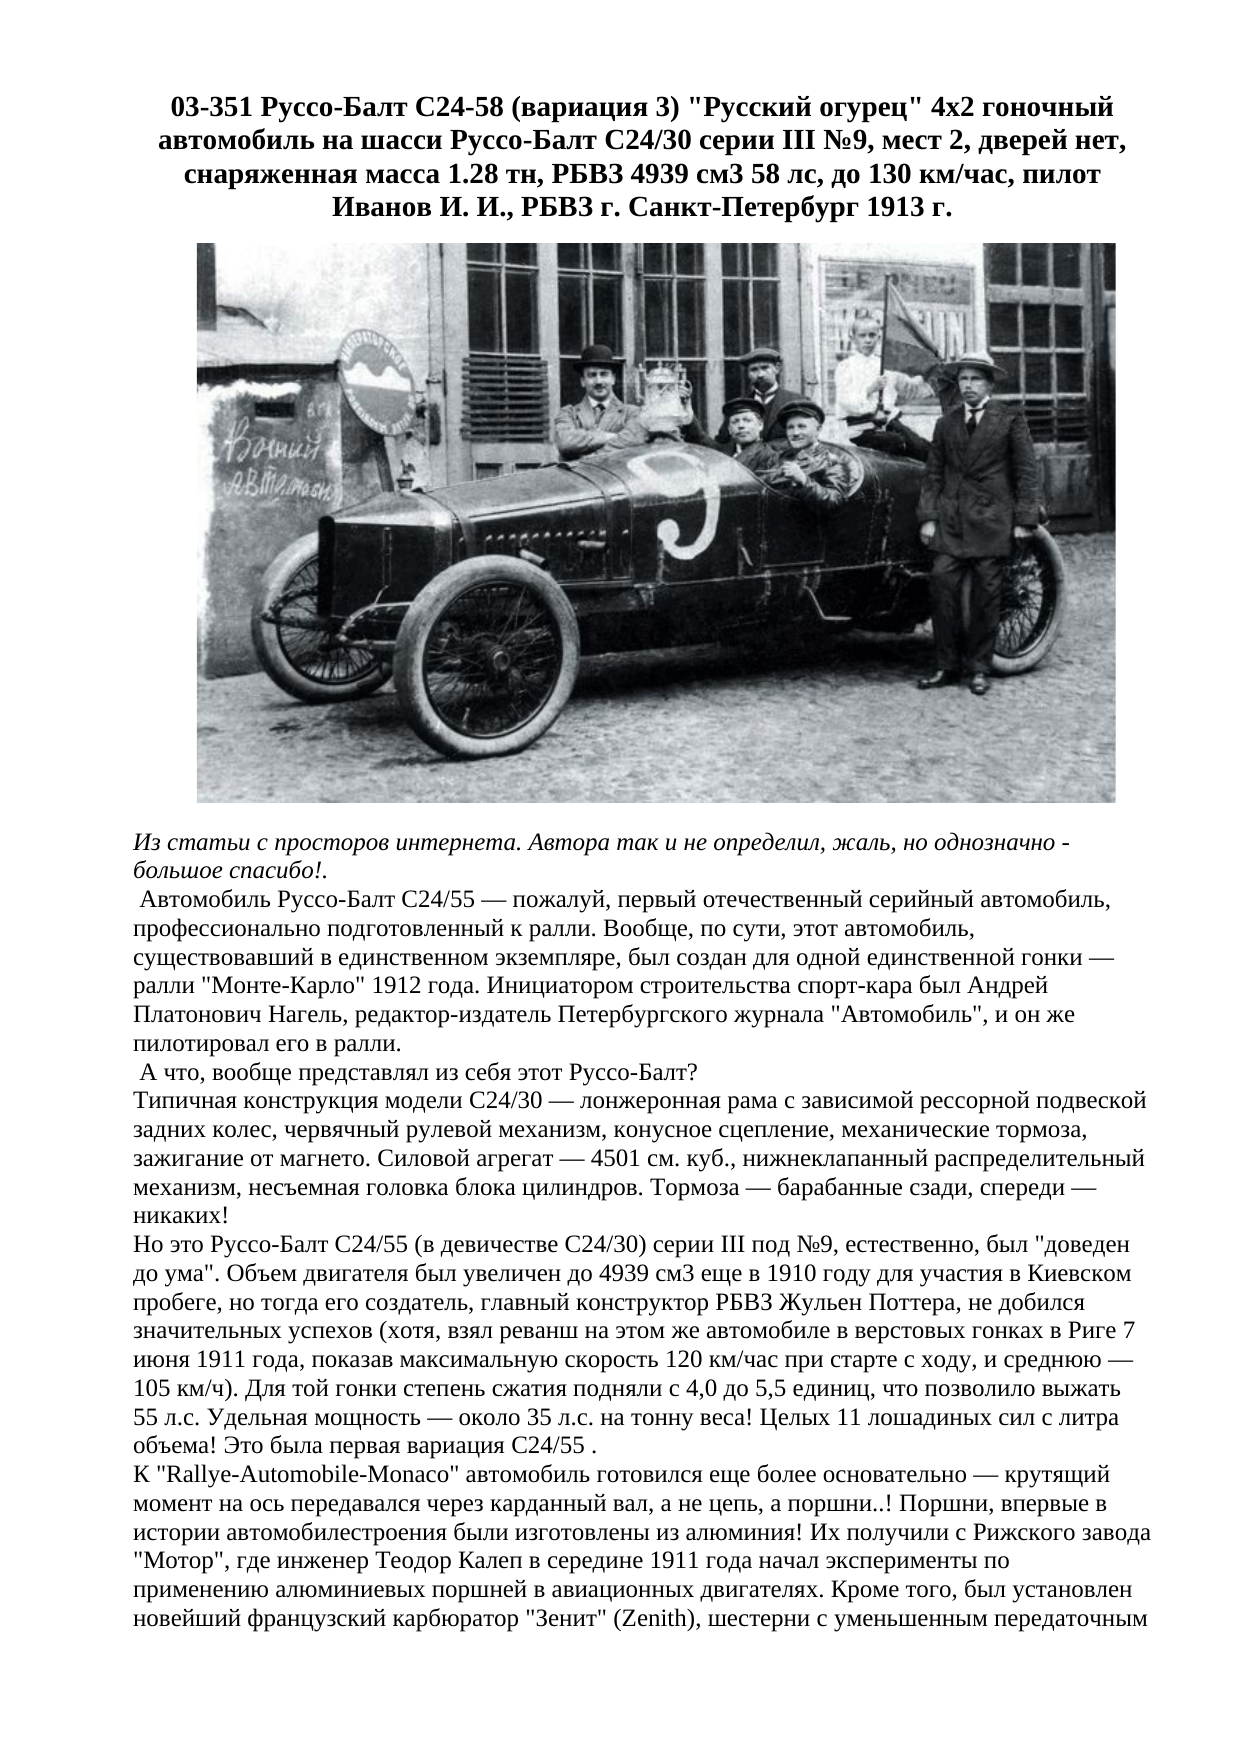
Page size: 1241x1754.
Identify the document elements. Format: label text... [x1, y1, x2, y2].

text А что, вообще представлял из себя этот Руссо-Балт? [133, 1057, 1152, 1085]
text Автомобиль Руссо-Балт С24/55 — пожалуй, первый отечественный серийный автомобиль, профессионально подготовленный к ралли. Вообще, по сути, этот автомобиль, существовавший в единственном экземпляре, был создан для одной единственной гонки — ралли "Монте-Карло" 1912 года. Инициатором строительства спорт-кара был Андрей Платонович Нагель, редактор-издатель Петербургского журнала "Автомобиль", и он же пилотировал его в ралли. [133, 884, 1152, 1057]
text Из статьи с просторов интернета. Автора так и не определил, жаль, но однозначно - большое спасибо!. [133, 827, 1152, 884]
text Типичная конструкция модели С24/30 — лонжеронная рама с зависимой рессорной подвеской задних колес, червячный рулевой механизм, конусное сцепление, механические тормоза, зажигание от магнето. Силовой агрегат — 4501 см. куб., нижнеклапанный распределительный механизм, несъемная головка блока цилиндров. Тормоза — барабанные сзади, спереди — никаких! [133, 1085, 1152, 1229]
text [133, 1459, 1152, 1632]
text Но это Руссо-Балт С24/55 (в девичестве С24/30) серии III под №9, естественно, был "доведен до ума". Объем двигателя был увеличен до 4939 см3 еще в 1910 году для участия в Киевском пробеге, но тогда его создатель, главный конструктор РБВЗ Жульен Поттера, не добился значительных успехов (хотя, взял реванш на этом же автомобиле в верстовых гонках в Риге 7 июня 1911 года, показав максимальную скорость 120 км/час при старте с ходу, и среднюю — 105 км/ч). Для той гонки степень сжатия подняли с 4,0 до 5,5 единиц, что позволило выжать 55 л.с. Удельная мощность — около 35 л.с. на тонну веса! Целых 11 лошадиных сил с литра объема! Это была первая вариация С24/55 . [133, 1229, 1152, 1459]
text 03-351 Руссо-Балт С24-58 (вариация 3) "Русский огурец" 4х2 гоночный автомобиль на шасси Руссо-Балт С24/30 серии III №9, мест 2, дверей нет, снаряженная масса 1.28 тн, РБВЗ 4939 см3 58 лс, до 130 км/час, пилот Иванов И. И., РБВЗ г. Санкт-Петербург 1913 г. [133, 89, 1152, 223]
picture [196, 243, 1116, 803]
